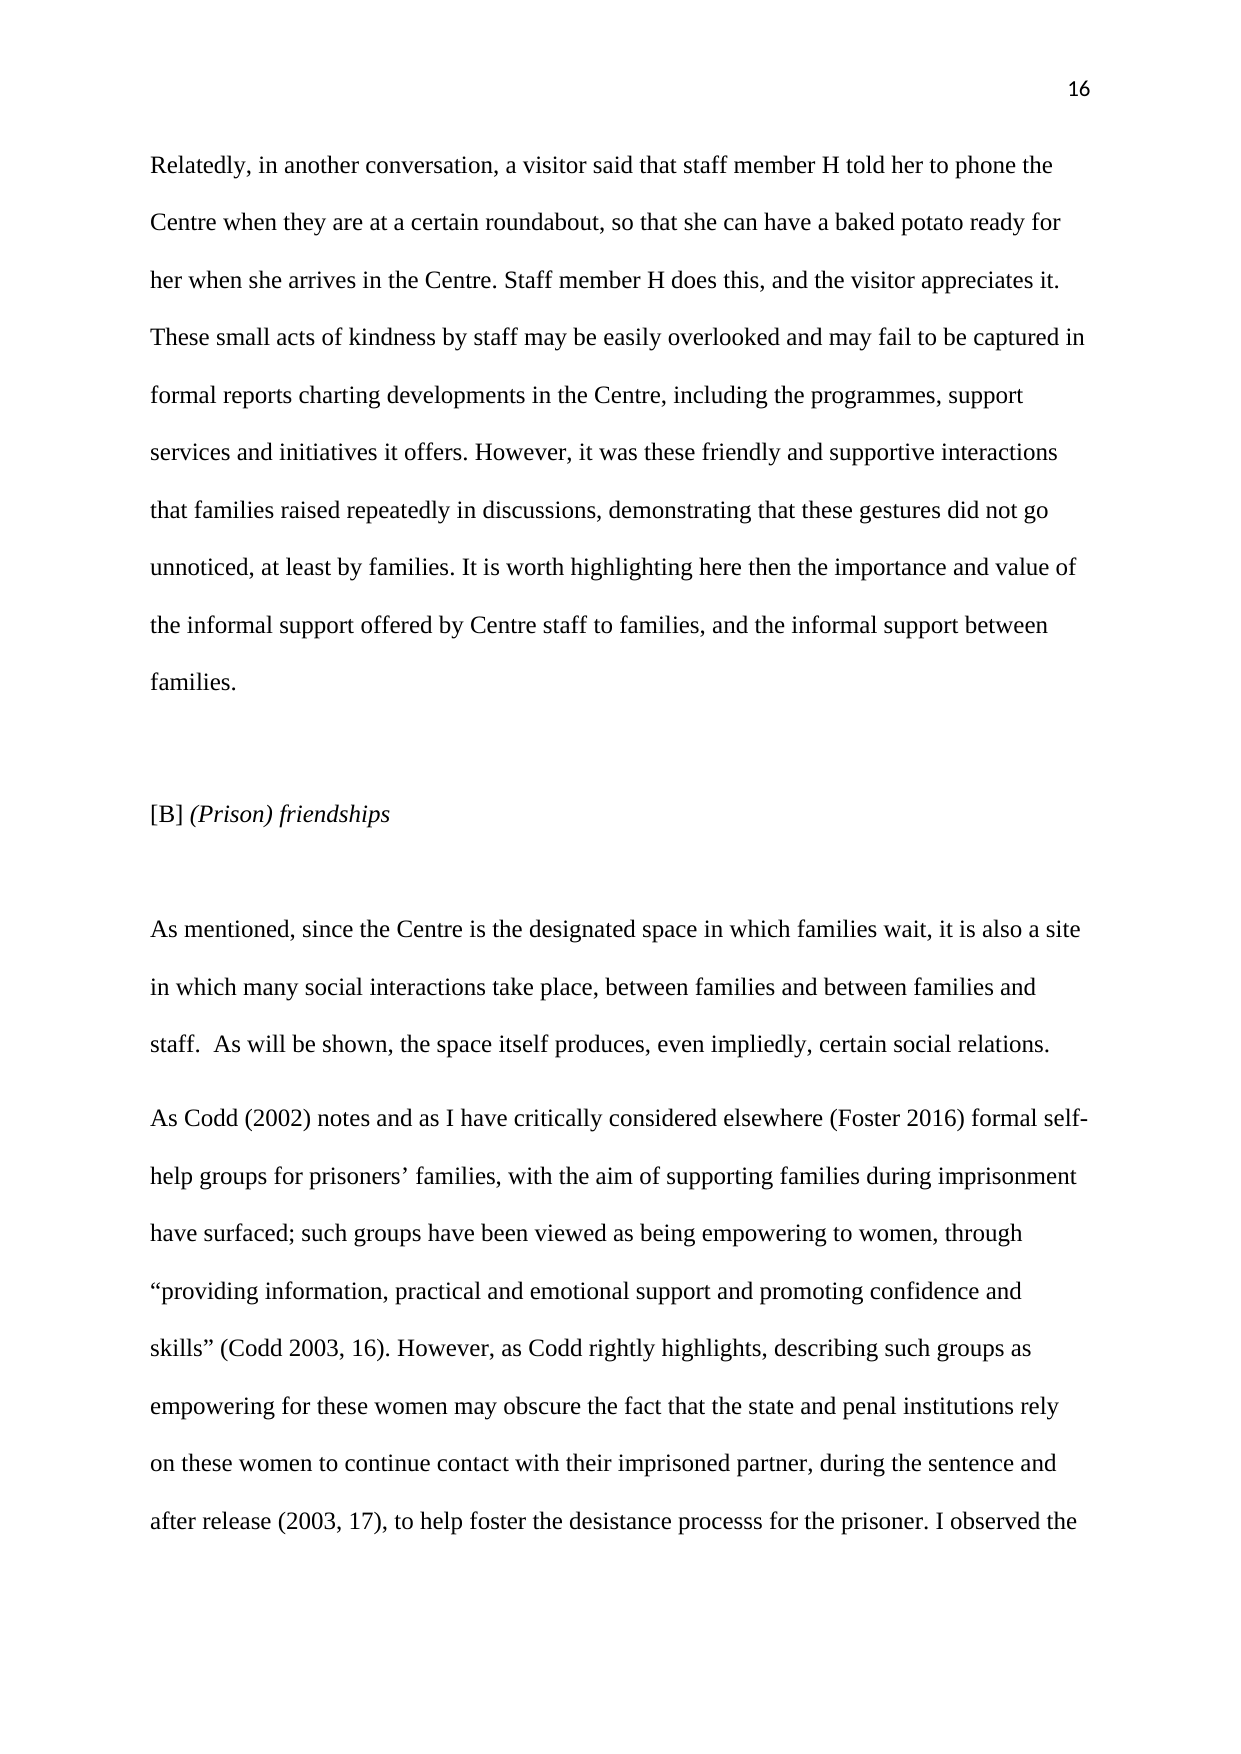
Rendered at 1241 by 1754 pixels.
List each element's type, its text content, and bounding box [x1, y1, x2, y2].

text As mentioned, since the Centre is the designated space in which families wait, it is also a site in which many social interactions take place, between families and between families and staff. As will be shown, the space itself produces, even impliedly, certain social relations. [150, 914, 1090, 1058]
text Relatedly, in another conversation, a visitor said that staff member H told her to phone the Centre when they are at a certain roundabout, so that she can have a baked potato ready for her when she arrives in the Centre. Staff member H does this, and the visitor appreciates it. These small acts of kindness by staff may be easily overlooked and may fail to be captured in formal reports charting developments in the Centre, including the programmes, support services and initiatives it offers. However, it was these friendly and supportive interactions that families raised repeatedly in discussions, demonstrating that these gestures did not go unnoticed, at least by families. It is worth highlighting here then the importance and value of the informal support offered by Centre staff to families, and the informal support between families. [150, 150, 1090, 696]
subtitle [B] (Prison) friendships [150, 799, 1090, 828]
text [150, 1103, 1090, 1534]
